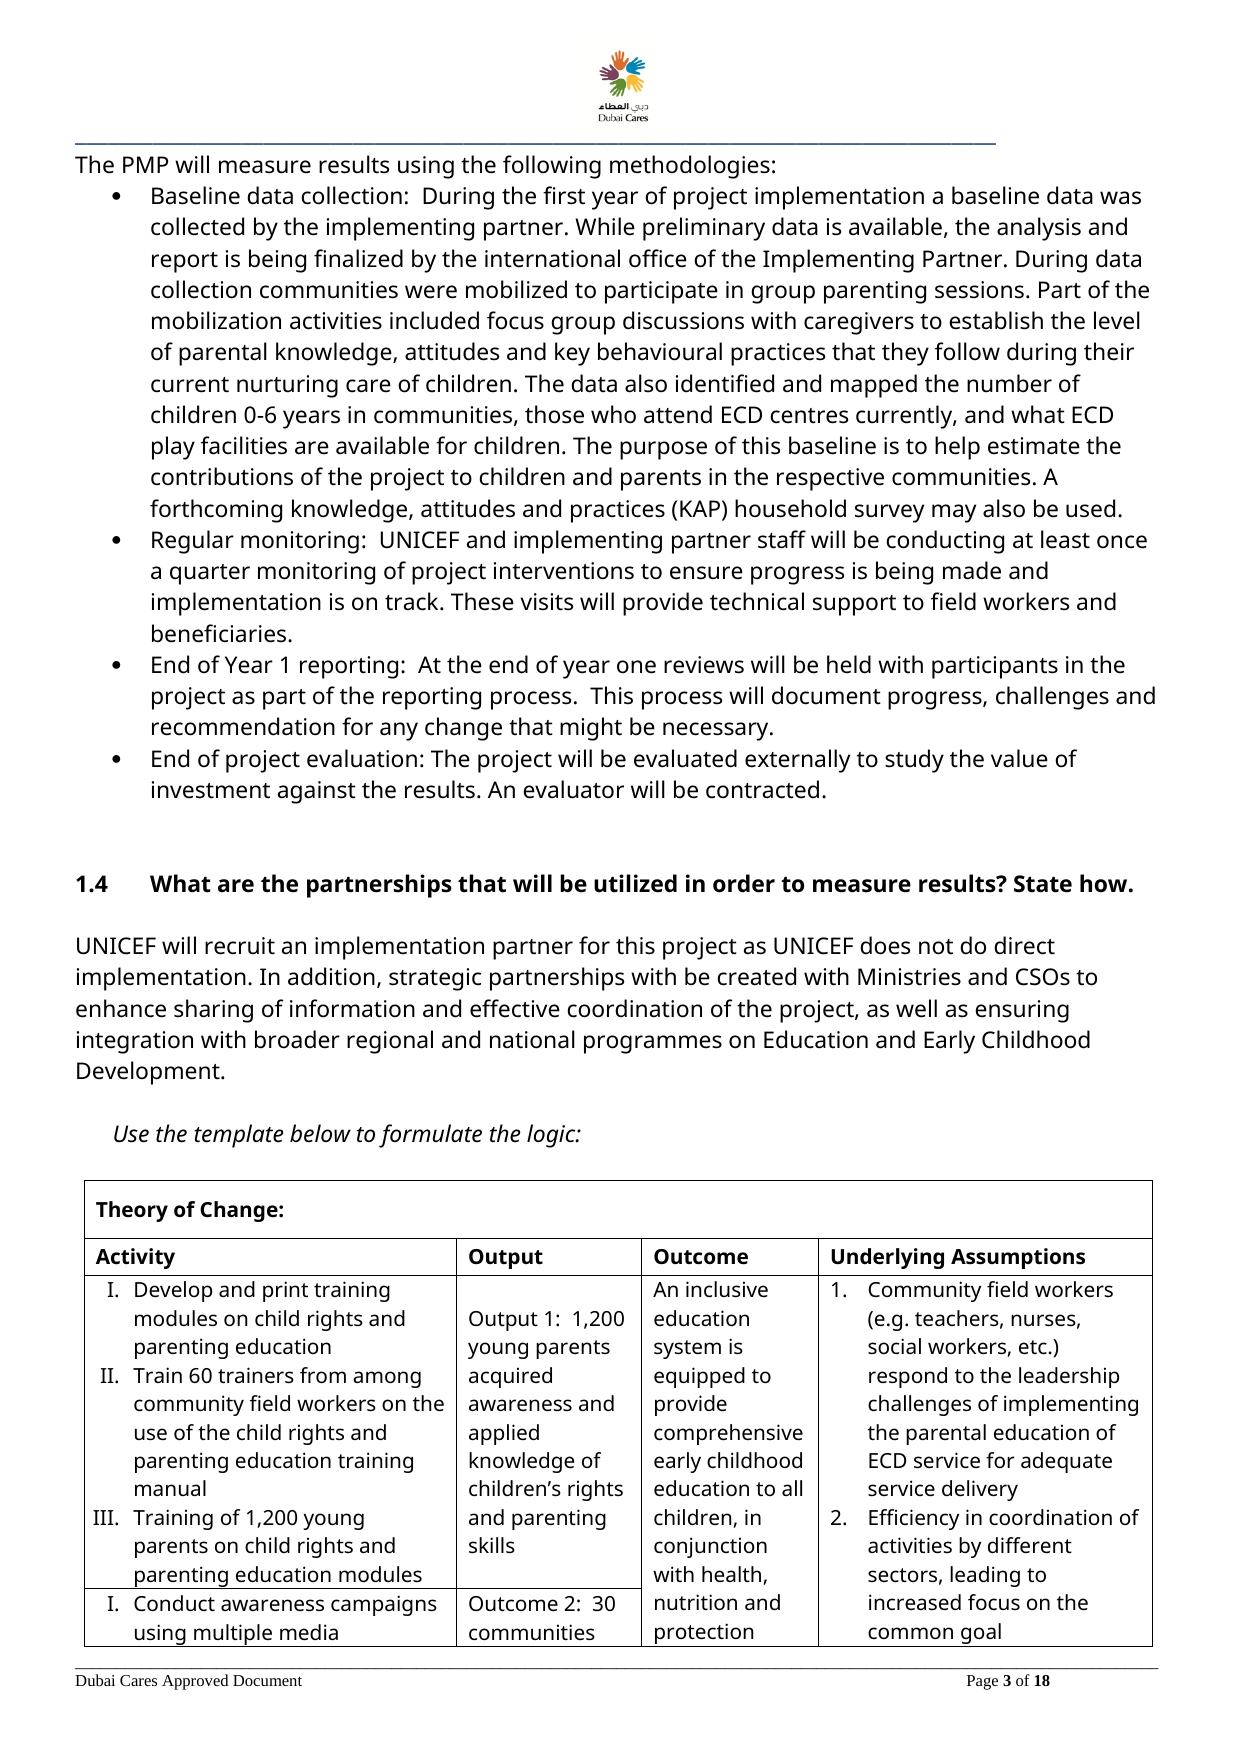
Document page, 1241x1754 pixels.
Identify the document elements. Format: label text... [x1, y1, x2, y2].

table_cell Activity [85, 1239, 456, 1274]
table_cell Output 1: 1,200 young parents acquired awareness and applied knowledge of children’s rights and parenting skills [457, 1276, 641, 1588]
list What are the partnerships that will be utilized in order to measure results? State how. [75, 867, 1165, 899]
table_cell Develop and print training modules on child rights and parenting education Train 60 trainers from among community field workers on the use of the child rights and parenting education training manual Training of 1,200 young parents on child rights and parenting education modules [85, 1276, 456, 1588]
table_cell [457, 1589, 641, 1646]
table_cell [85, 1589, 456, 1646]
table_cell Output [457, 1239, 641, 1274]
table_cell Underlying Assumptions [819, 1239, 1152, 1274]
table_header Theory of Change: [85, 1181, 1152, 1238]
text UNICEF will recruit an implementation partner for this project as UNICEF does not do direct implementation. In addition, strategic partnerships with be created with Ministries and CSOs to enhance sharing of information and effective coordination of the project, as well as ensuring integration with broader regional and national programmes on Education and Early Childhood Development. [75, 930, 1165, 1086]
list End of project evaluation: The project will be evaluated externally to study the value of investment against the results. An evaluator will be contracted. [112, 742, 1165, 805]
table_cell An inclusive education system is equipped to provide comprehensive early childhood education to all children, in conjunction with health, nutrition and protection interventions, and to ensure the rights of all children to an appropriate quality education. [642, 1276, 818, 1646]
table_cell Community field workers (e.g. teachers, nurses, social workers, etc.) respond to the leadership challenges of implementing the parental education of ECD service for adequate service delivery Efficiency in coordination of activities by different sectors, leading to increased focus on the common goal Partner made timely submission of project cooperation agreement (PCA) documents and financial liquidation reports Government staff retention rates improved Perception among government staff that the project is complementary to their regular work, leading to high levels of commitment Young couples respond to calls as role model on parental education and child rights in the communities. Mothers’ Clubs, community and religious leaders selected are motivated to carry out their duties without pay. [819, 1276, 1152, 1646]
picture [584, 31, 661, 139]
text The PMP will measure results using the following methodologies: [75, 149, 1165, 180]
table_cell Outcome [642, 1239, 818, 1274]
list Baseline data collection: During the first year of project implementation a baseline data was collected by the implementing partner. While preliminary data is available, the analysis and report is being finalized by the international office of the Implementing Partner. During data collection communities were mobilized to participate in group parenting sessions. Part of the mobilization activities included focus group discussions with caregivers to establish the level of parental knowledge, attitudes and key behavioural practices that they follow during their current nurturing care of children. The data also identified and mapped the number of children 0-6 years in communities, those who attend ECD centres currently, and what ECD play facilities are available for children. The purpose of this baseline is to help estimate the contributions of the project to children and parents in the respective communities. A forthcoming knowledge, attitudes and practices (KAP) household survey may also be used. [112, 180, 1165, 524]
list Regular monitoring: UNICEF and implementing partner staff will be conducting at least once a quarter monitoring of project interventions to ensure progress is being made and implementation is on track. These visits will provide technical support to field workers and beneficiaries. [112, 524, 1165, 649]
list Use the template below to formulate the logic: [112, 1117, 1165, 1149]
list End of Year 1 reporting: At the end of year one reviews will be held with participants in the project as part of the reporting process. This process will document progress, challenges and recommendation for any change that might be necessary. [112, 649, 1165, 742]
